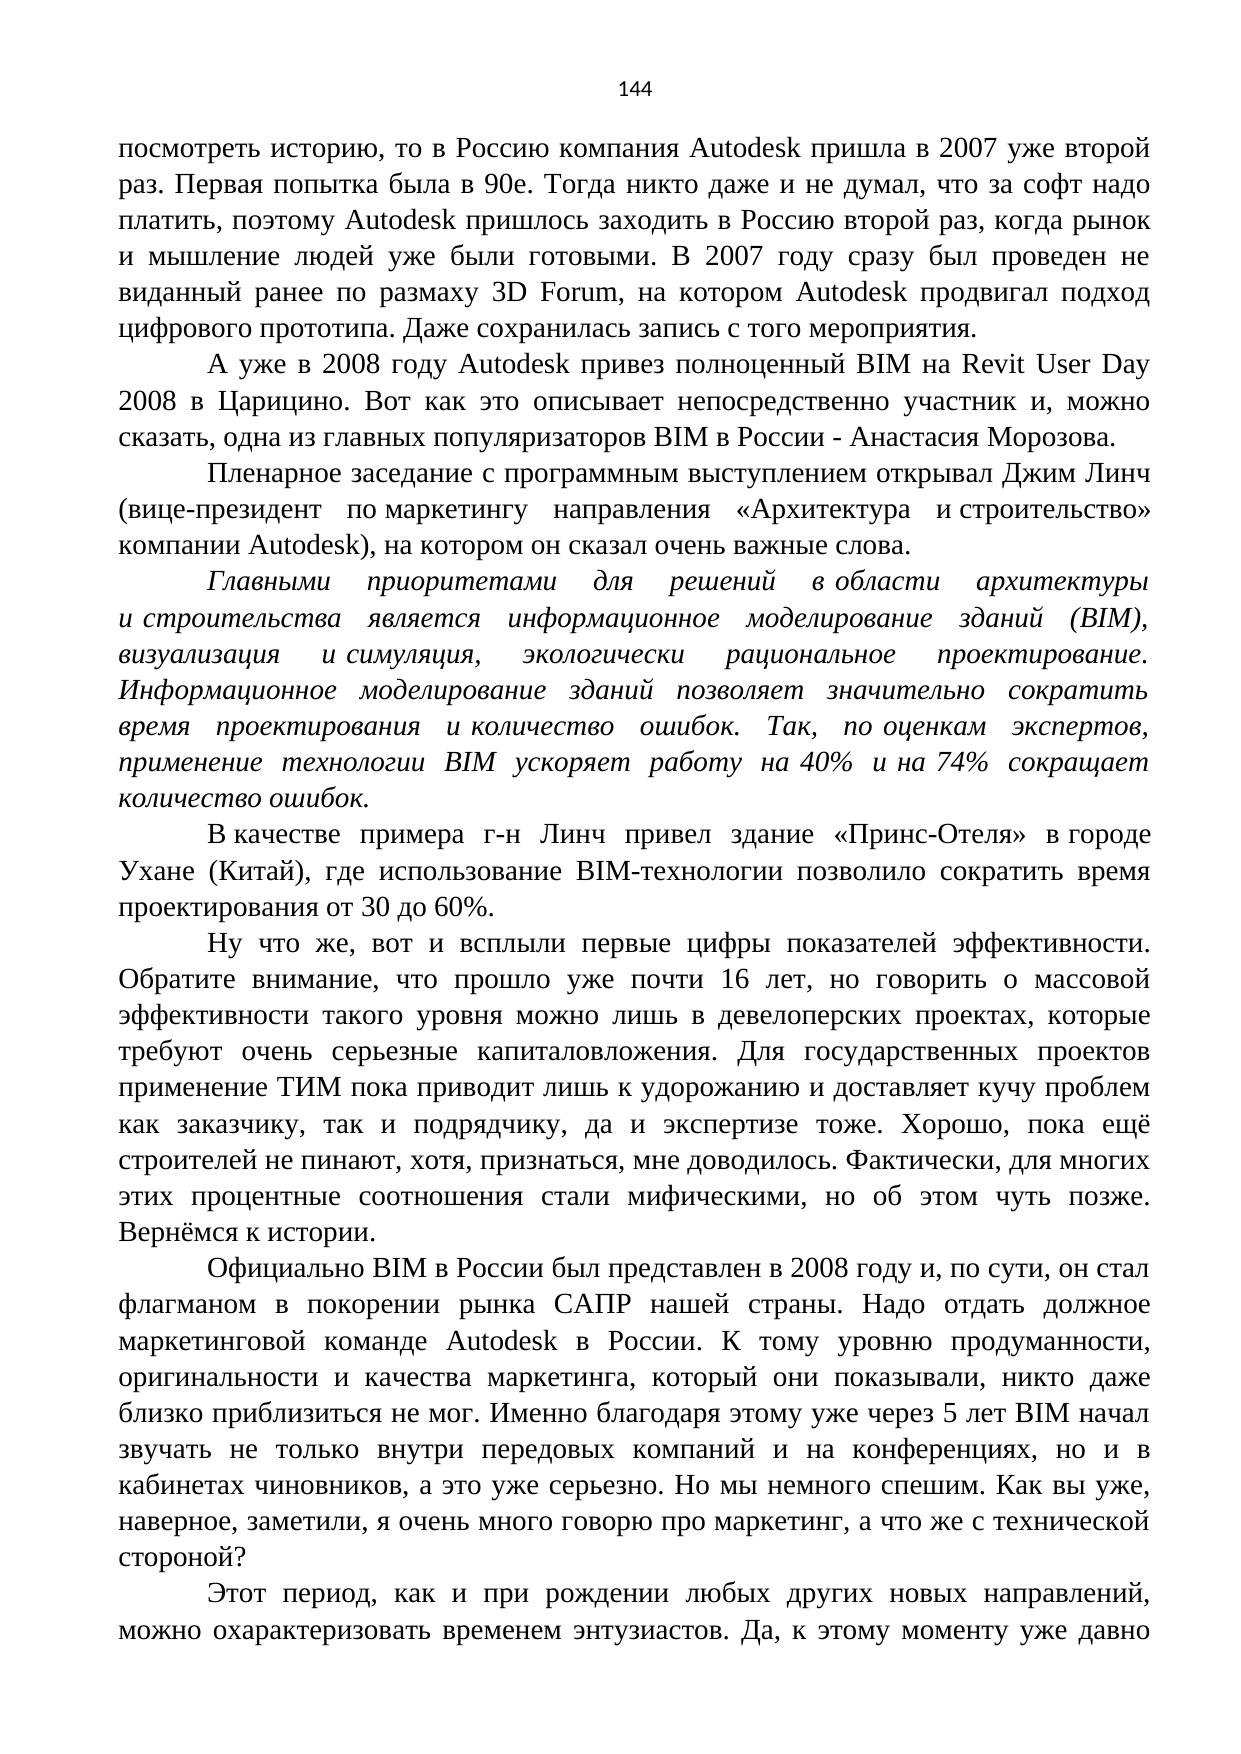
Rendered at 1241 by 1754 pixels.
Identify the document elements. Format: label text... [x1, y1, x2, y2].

text Официально BIM в России был представлен в 2008 году и, по сути, он стал флагманом в покорении рынка САПР нашей страны. Надо отдать должное маркетинговой команде Autodesk в России. К тому уровню продуманности, оригинальности и качества маркетинга, который они показывали, никто даже близко приблизиться не мог. Именно благодаря этому уже через 5 лет BIM начал звучать не только внутри передовых компаний и на конференциях, но и в кабинетах чиновников, а это уже серьезно. Но мы немного спешим. Как вы уже, наверное, заметили, я очень много говорю про маркетинг, а что же с технической стороной? [118, 1250, 1152, 1573]
text Ну что же, вот и всплыли первые цифры показателей эффективности. Обратите внимание, что прошло уже почти 16 лет, но говорить о массовой эффективности такого уровня можно лишь в девелоперских проектах, которые требуют очень серьезные капиталовложения. Для государственных проектов применение ТИМ пока приводит лишь к удорожанию и доставляет кучу проблем как заказчику, так и подрядчику, да и экспертизе тоже. Хорошо, пока ещё строителей не пинают, хотя, признаться, мне доводилось. Фактически, для многих этих процентные соотношения стали мифическими, но об этом чуть позже. Вернёмся к истории. [118, 925, 1152, 1248]
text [118, 1576, 1152, 1645]
text Главными приоритетами для решений в области архитектуры и строительства является информационное моделирование зданий (BIM), визуализация и симуляция, экологически рациональное проектирование. Информационное моделирование зданий позволяет значительно сократить время проектирования и количество ошибок. Так, по оценкам экспертов, применение технологии BIM ускоряет работу на 40% и на 74% сокращает количество ошибок. [118, 563, 1152, 814]
text В качестве примера г-н Линч привел здание «Принс-Отеля» в городе Ухане (Китай), где использование BIM-технологии позволило сократить время проектирования от 30 до 60%. [118, 817, 1152, 922]
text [118, 130, 1152, 344]
text Пленарное заседание с программным выступлением открывал Джим Линч (вице-президент по маркетингу направления «Архитектура и строительство» компании Autodesk), на котором он сказал очень важные слова. [118, 455, 1152, 561]
text А уже в 2008 году Autodesk привез полноценный BIM на Revit User Day 2008 в Царицино. Вот как это описывает непосредственно участник и, можно сказать, одна из главных популяризаторов BIM в России - Анастасия Морозова. [118, 347, 1152, 452]
